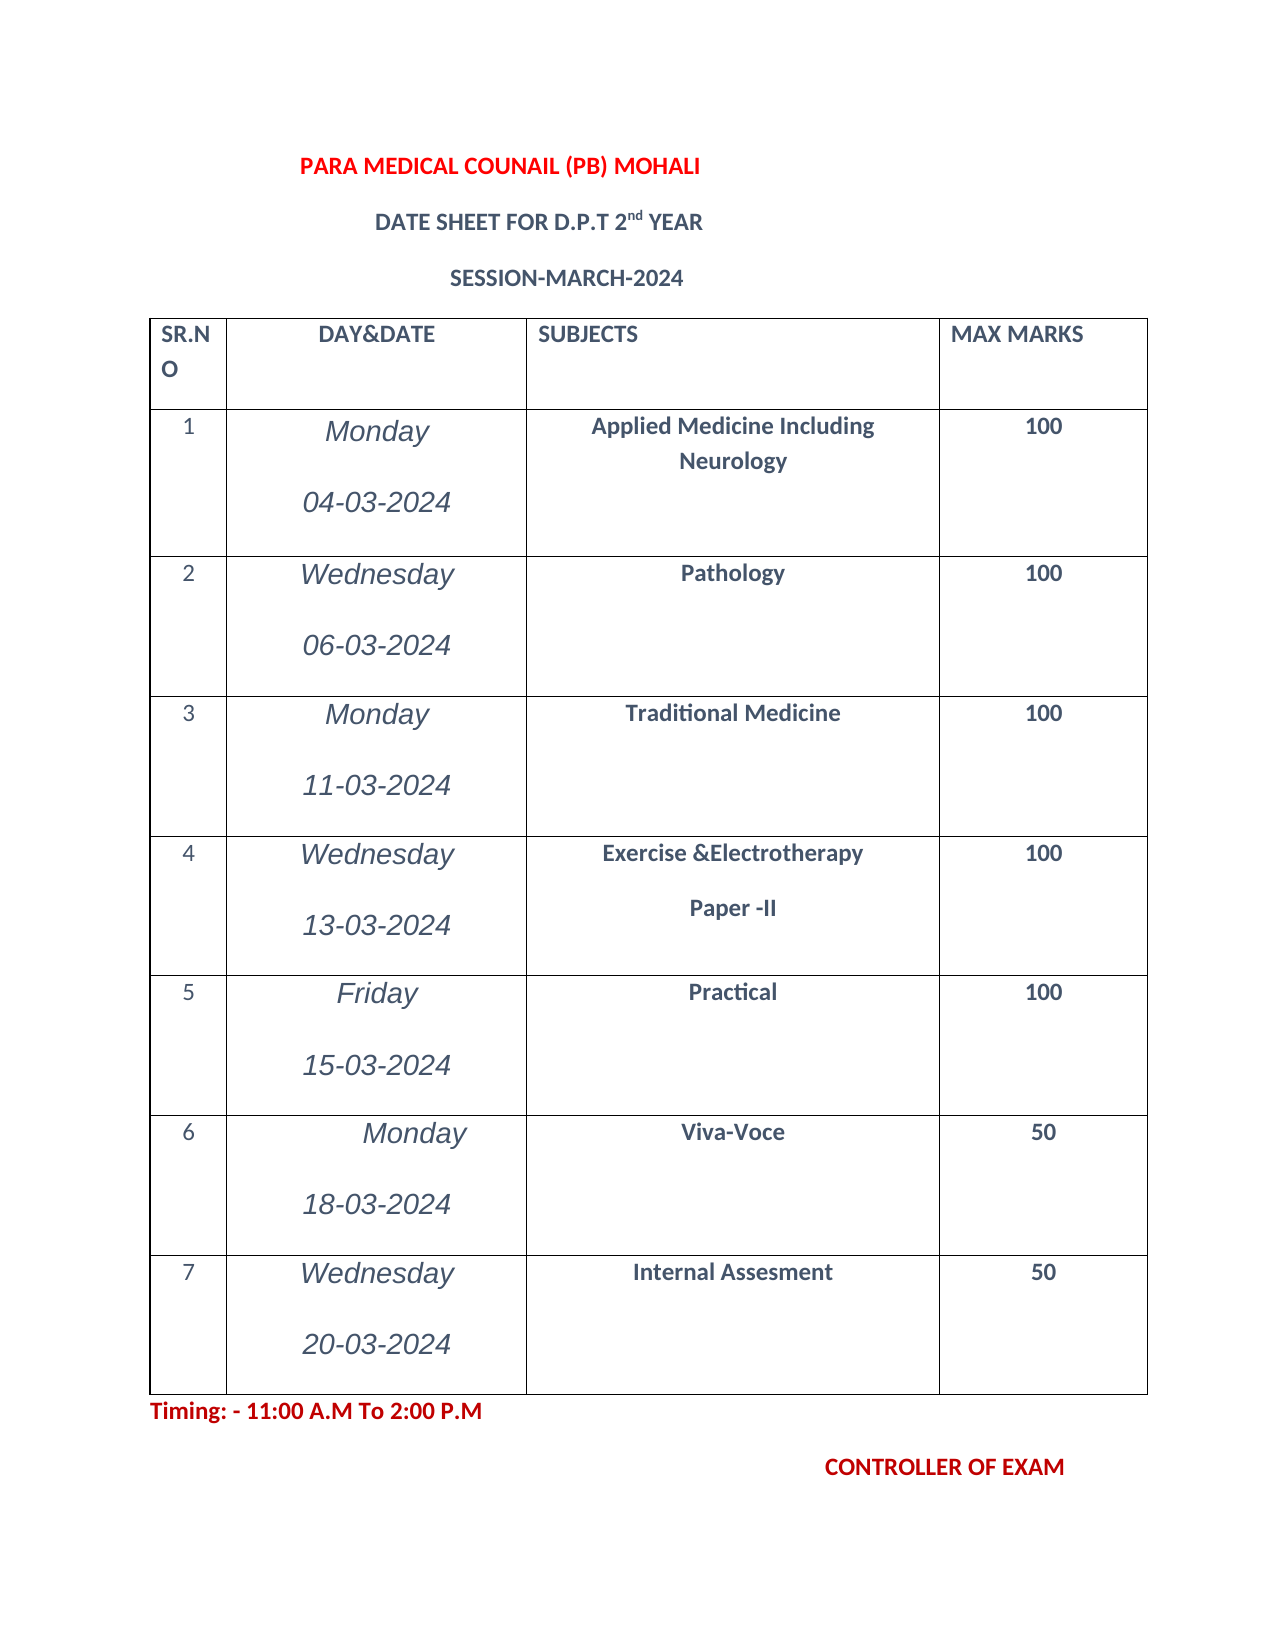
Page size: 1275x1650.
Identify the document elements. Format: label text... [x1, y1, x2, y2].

table_header MAX MARKS [940, 319, 1147, 409]
table_cell 50 [940, 1116, 1147, 1255]
table_cell Internal Assesment [527, 1256, 939, 1394]
table_cell 4 [151, 837, 226, 975]
table_cell 50 [940, 1256, 1147, 1394]
table_cell Pathology [527, 557, 939, 696]
table_cell Monday 11-03-2024 [227, 697, 526, 836]
table_cell 100 [940, 976, 1147, 1115]
text PARA MEDICAL COUNAIL (PB) MOHALI [225, 150, 1125, 181]
table_cell 100 [940, 410, 1147, 556]
table_cell Wednesday 06-03-2024 [227, 557, 526, 696]
table_cell Wednesday 13-03-2024 [227, 837, 526, 975]
table_cell 3 [151, 697, 226, 836]
table_cell 100 [940, 557, 1147, 696]
table_cell 6 [151, 1116, 226, 1255]
table_header SR.NO [151, 319, 226, 409]
text DATE SHEET FOR D.P.T 2nd YEAR [300, 206, 1125, 236]
table_cell Monday 18-03-2024 [227, 1116, 526, 1255]
table_cell 1 [151, 410, 226, 556]
table_header SUBJECTS [527, 319, 939, 409]
table_cell Wednesday 20-03-2024 [227, 1256, 526, 1394]
text Timing: - 11:00 A.M To 2:00 P.M [150, 1395, 1125, 1426]
table_cell 7 [151, 1256, 226, 1394]
table_cell Monday 04-03-2024 [227, 410, 526, 556]
table_cell Applied Medicine Including Neurology [527, 410, 939, 556]
table_cell Traditional Medicine [527, 697, 939, 836]
table_cell Viva-Voce [527, 1116, 939, 1255]
table_header DAY&DATE [227, 319, 526, 409]
table_cell Friday 15-03-2024 [227, 976, 526, 1115]
table_cell Practical [527, 976, 939, 1115]
table_cell 5 [151, 976, 226, 1115]
text SESSION-MARCH-2024 [375, 262, 1125, 292]
text CONTROLLER OF EXAM [150, 1451, 1125, 1482]
table_cell 2 [151, 557, 226, 696]
table_cell Exercise &Electrotherapy Paper -II [527, 837, 939, 975]
table_cell 100 [940, 697, 1147, 836]
table_cell 100 [940, 837, 1147, 975]
